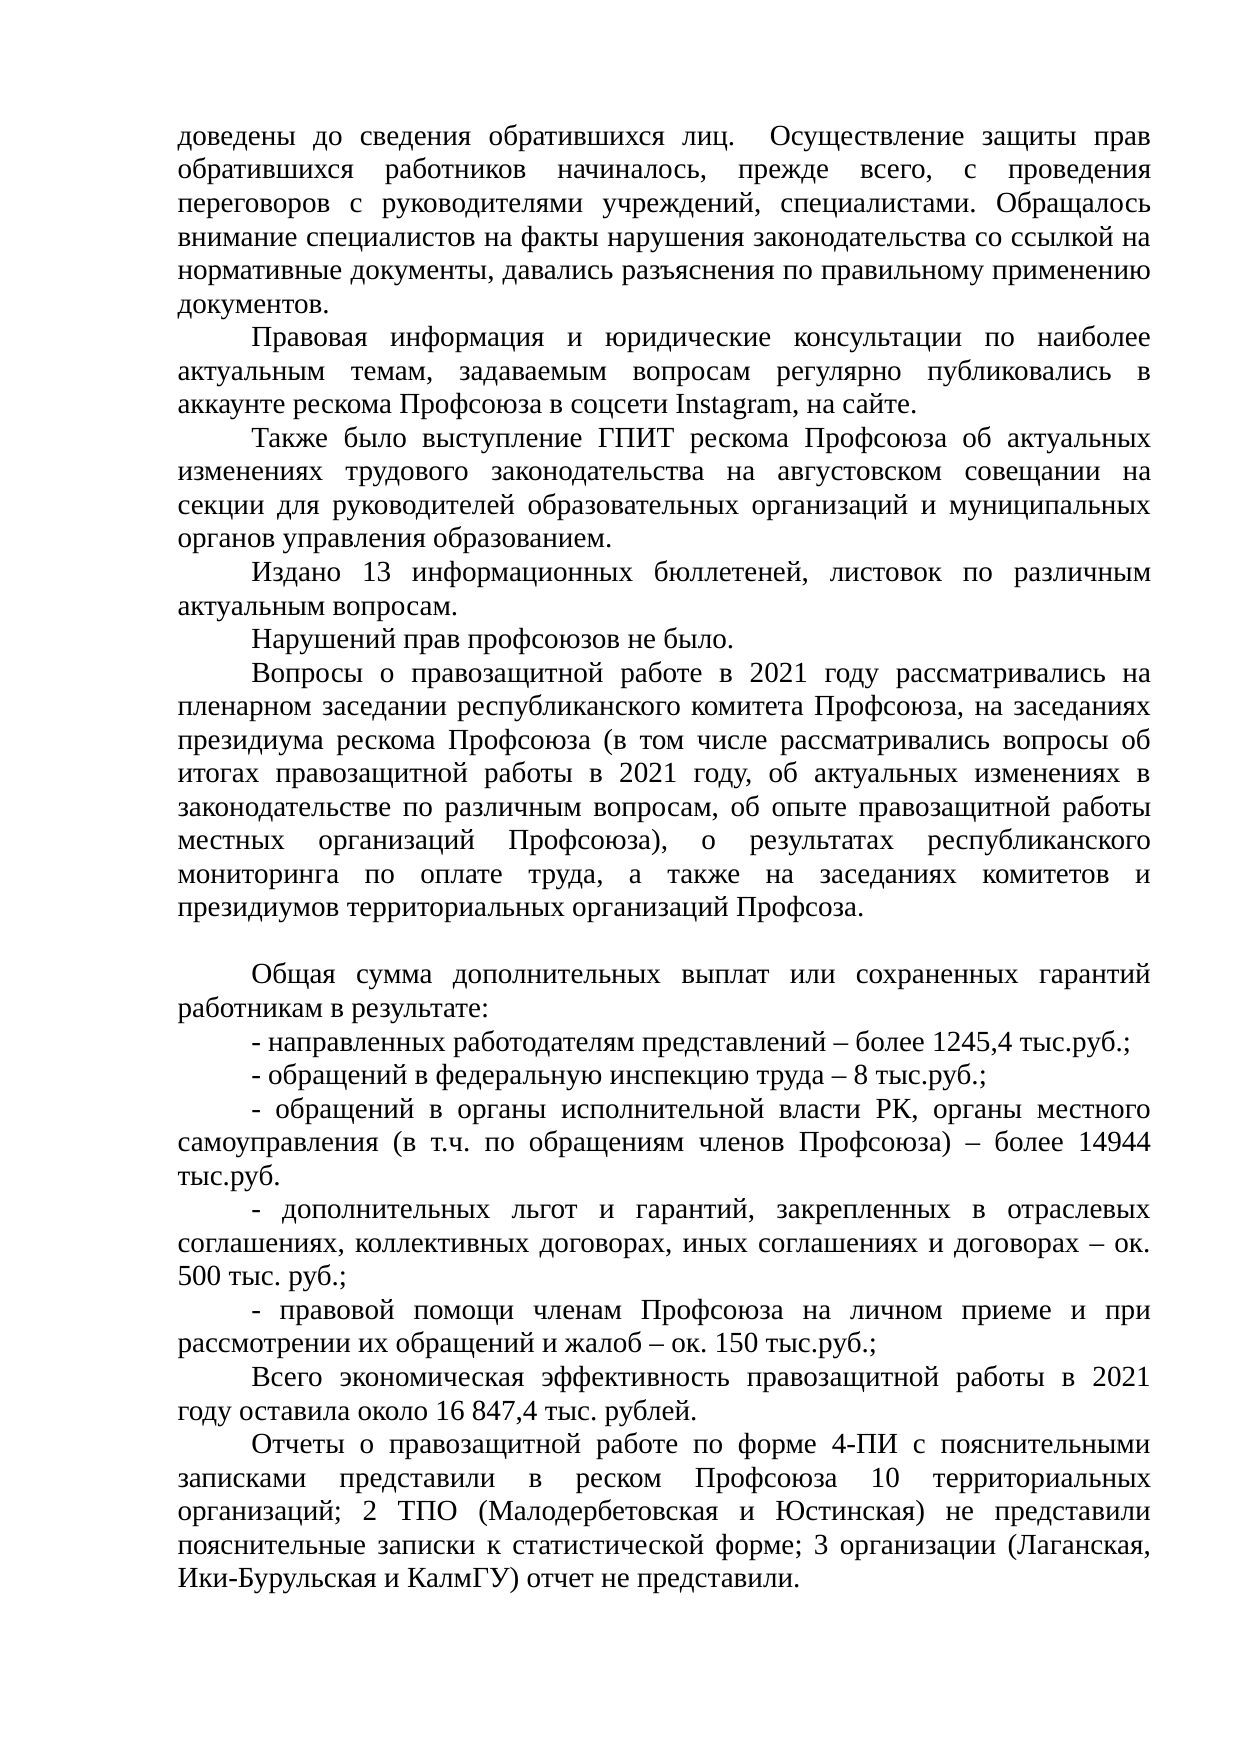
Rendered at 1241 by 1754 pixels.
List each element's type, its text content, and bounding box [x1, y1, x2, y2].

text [177, 118, 1152, 319]
text Также было выступление ГПИТ рескома Профсоюза об актуальных изменениях трудового законодательства на августовском совещании на секции для руководителей образовательных организаций и муниципальных органов управления образованием. [177, 420, 1152, 554]
text Общая сумма дополнительных выплат или сохраненных гарантий работникам в результате: [177, 957, 1152, 1024]
text Издано 13 информационных бюллетеней, листовок по различным актуальным вопросам. [177, 554, 1152, 621]
text Правовая информация и юридические консультации по наиболее актуальным темам, задаваемым вопросам регулярно публиковались в аккаунте рескома Профсоюза в соцсети Instagram, на сайте. [177, 319, 1152, 420]
text - обращений в органы исполнительной власти РК, органы местного самоуправления (в т.ч. по обращениям членов Профсоюза) – более 14944 тыс.руб. [177, 1091, 1152, 1191]
text Вопросы о правозащитной работе в 2021 году рассматривались на пленарном заседании республиканского комитета Профсоюза, на заседаниях президиума рескома Профсоюза (в том числе рассматривались вопросы об итогах правозащитной работы в 2021 году, об актуальных изменениях в законодательстве по различным вопросам, об опыте правозащитной работы местных организаций Профсоюза), о результатах республиканского мониторинга по оплате труда, а также на заседаниях комитетов и президиумов территориальных организаций Профсоза. [177, 655, 1152, 923]
text - дополнительных льгот и гарантий, закрепленных в отраслевых соглашениях, коллективных договорах, иных соглашениях и договорах – ок. 500 тыс. руб.; [177, 1191, 1152, 1292]
text Отчеты о правозащитной работе по форме 4-ПИ с пояснительными записками представили в реском Профсоюза 10 территориальных организаций; 2 ТПО (Малодербетовская и Юстинская) не представили пояснительные записки к статистической форме; 3 организации (Лаганская, Ики-Бурульская и КалмГУ) отчет не представили. [177, 1426, 1152, 1594]
text Всего экономическая эффективность правозащитной работы в 2021 году оставила около 16 847,4 тыс. рублей. [177, 1359, 1152, 1426]
text - правовой помощи членам Профсоюза на личном приеме и при рассмотрении их обращений и жалоб – ок. 150 тыс.руб.; [177, 1292, 1152, 1359]
text - обращений в федеральную инспекцию труда – 8 тыс.руб.; [177, 1057, 1152, 1091]
text Нарушений прав профсоюзов не было. [177, 621, 1152, 655]
text - направленных работодателям представлений – более 1245,4 тыс.руб.; [177, 1024, 1152, 1057]
